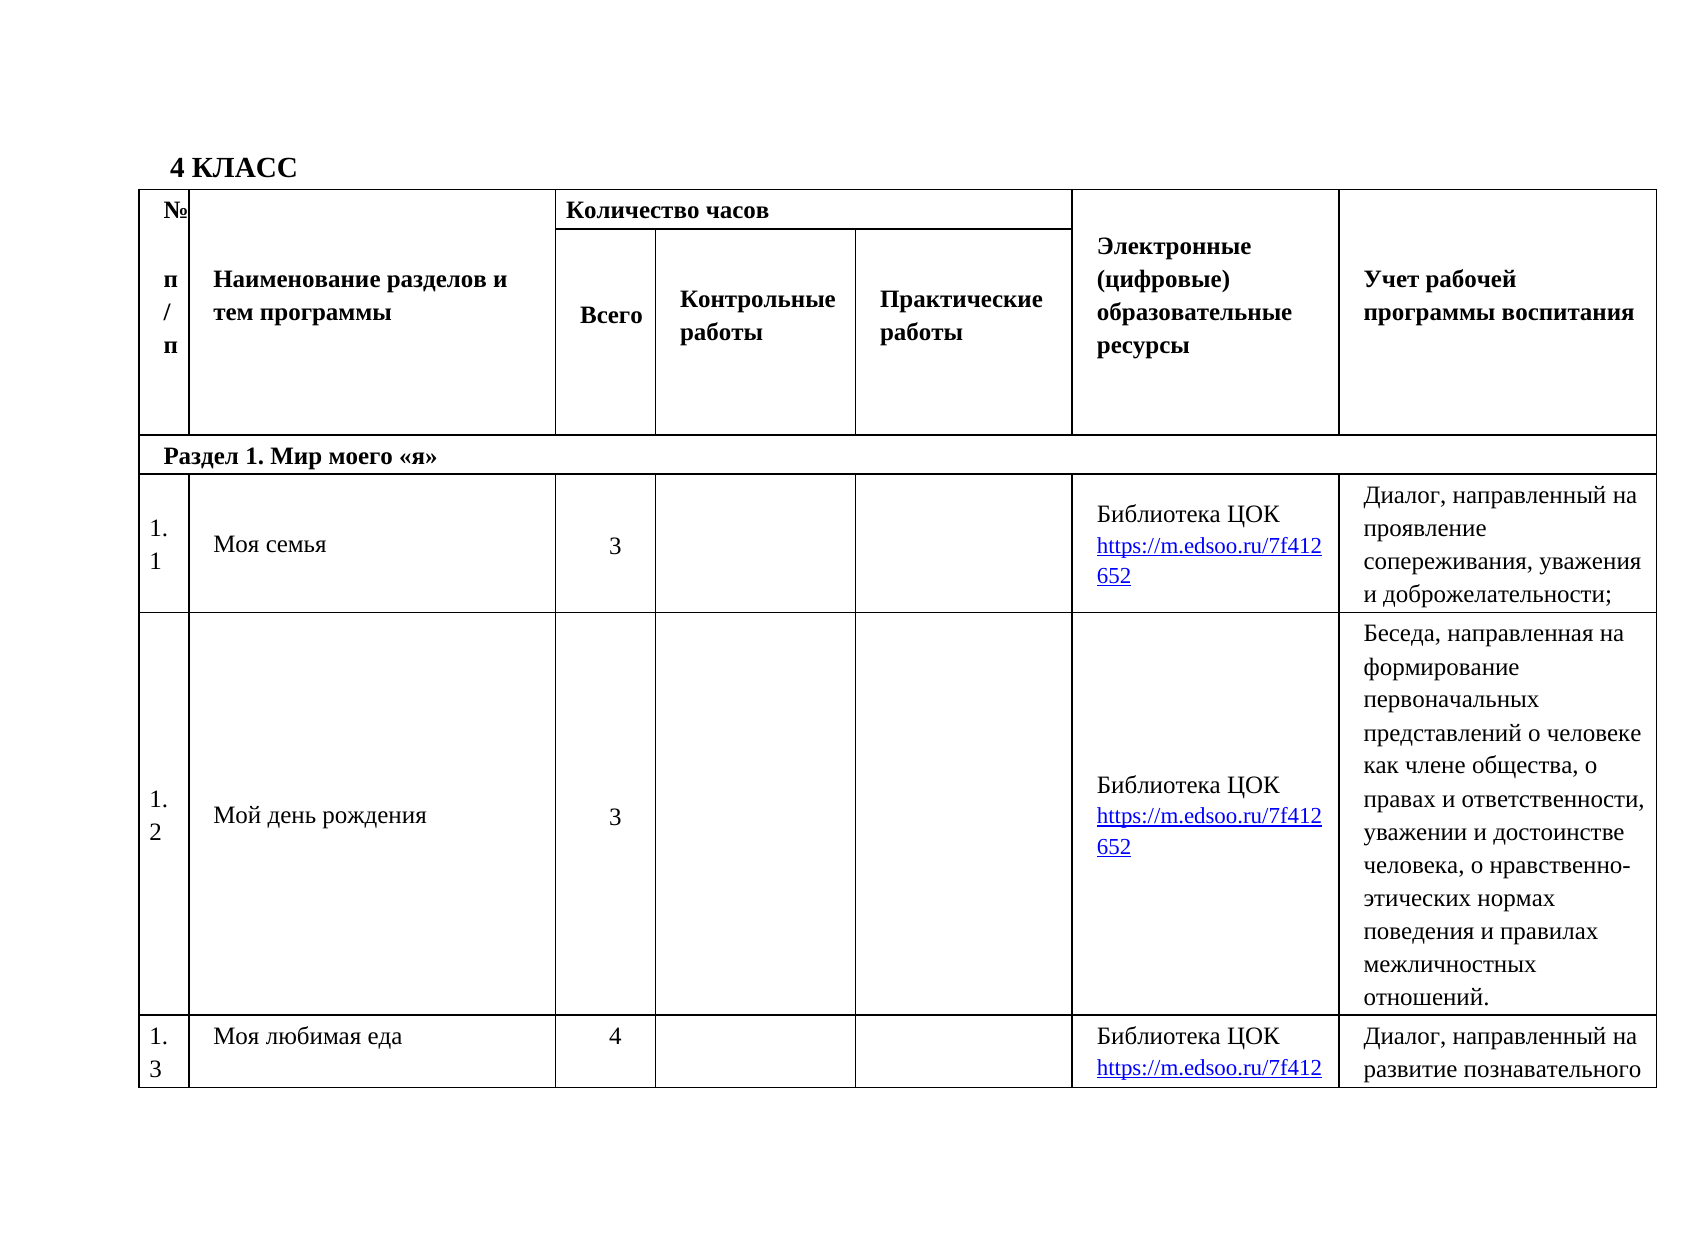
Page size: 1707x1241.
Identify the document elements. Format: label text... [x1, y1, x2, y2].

table_cell 1.2 [140, 613, 188, 1014]
table_cell [856, 475, 1071, 612]
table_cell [1073, 1016, 1338, 1087]
table_cell 3 [556, 475, 655, 612]
table_cell [656, 1016, 855, 1087]
table_header № п/п [140, 190, 188, 434]
table_cell [656, 475, 855, 612]
table_cell Беседа, направленная на формирование первоначальных представлений о человеке как члене общества, о правах и ответственности, уважении и достоинстве человека, о нравственно-этических нормах поведения и правилах межличностных отношений. [1340, 613, 1656, 1014]
table_cell 4 [556, 1016, 655, 1087]
table_cell Моя семья [190, 475, 555, 612]
table_cell Контрольные работы [656, 230, 855, 434]
table_header Электронные (цифровые) образовательные ресурсы [1073, 190, 1338, 434]
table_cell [1340, 1016, 1656, 1087]
table_cell 1.3 [140, 1016, 188, 1087]
table_cell 1.1 [140, 475, 188, 612]
table_cell [856, 613, 1071, 1014]
table_cell [856, 1016, 1071, 1087]
table_cell Библиотека ЦОК https://m.edsoo.ru/7f412652 [1073, 475, 1338, 612]
table_cell Диалог, направленный на проявление сопереживания, уважения и доброжелательности; [1340, 475, 1656, 612]
table_header Количество часов [556, 190, 1071, 228]
table_header Наименование разделов и тем программы [190, 190, 555, 434]
text 4 КЛАСС [162, 150, 1557, 183]
table_cell Раздел 1. Мир моего «я» [140, 436, 1656, 473]
table_header Учет рабочей программы воспитания [1340, 190, 1656, 434]
table_cell Всего [556, 230, 655, 434]
table_cell Моя любимая еда [190, 1016, 555, 1087]
table_cell [656, 613, 855, 1014]
table_cell 3 [556, 613, 655, 1014]
table_cell Библиотека ЦОК https://m.edsoo.ru/7f412652 [1073, 613, 1338, 1014]
table_cell Практические работы [856, 230, 1071, 434]
table_cell Мой день рождения [190, 613, 555, 1014]
